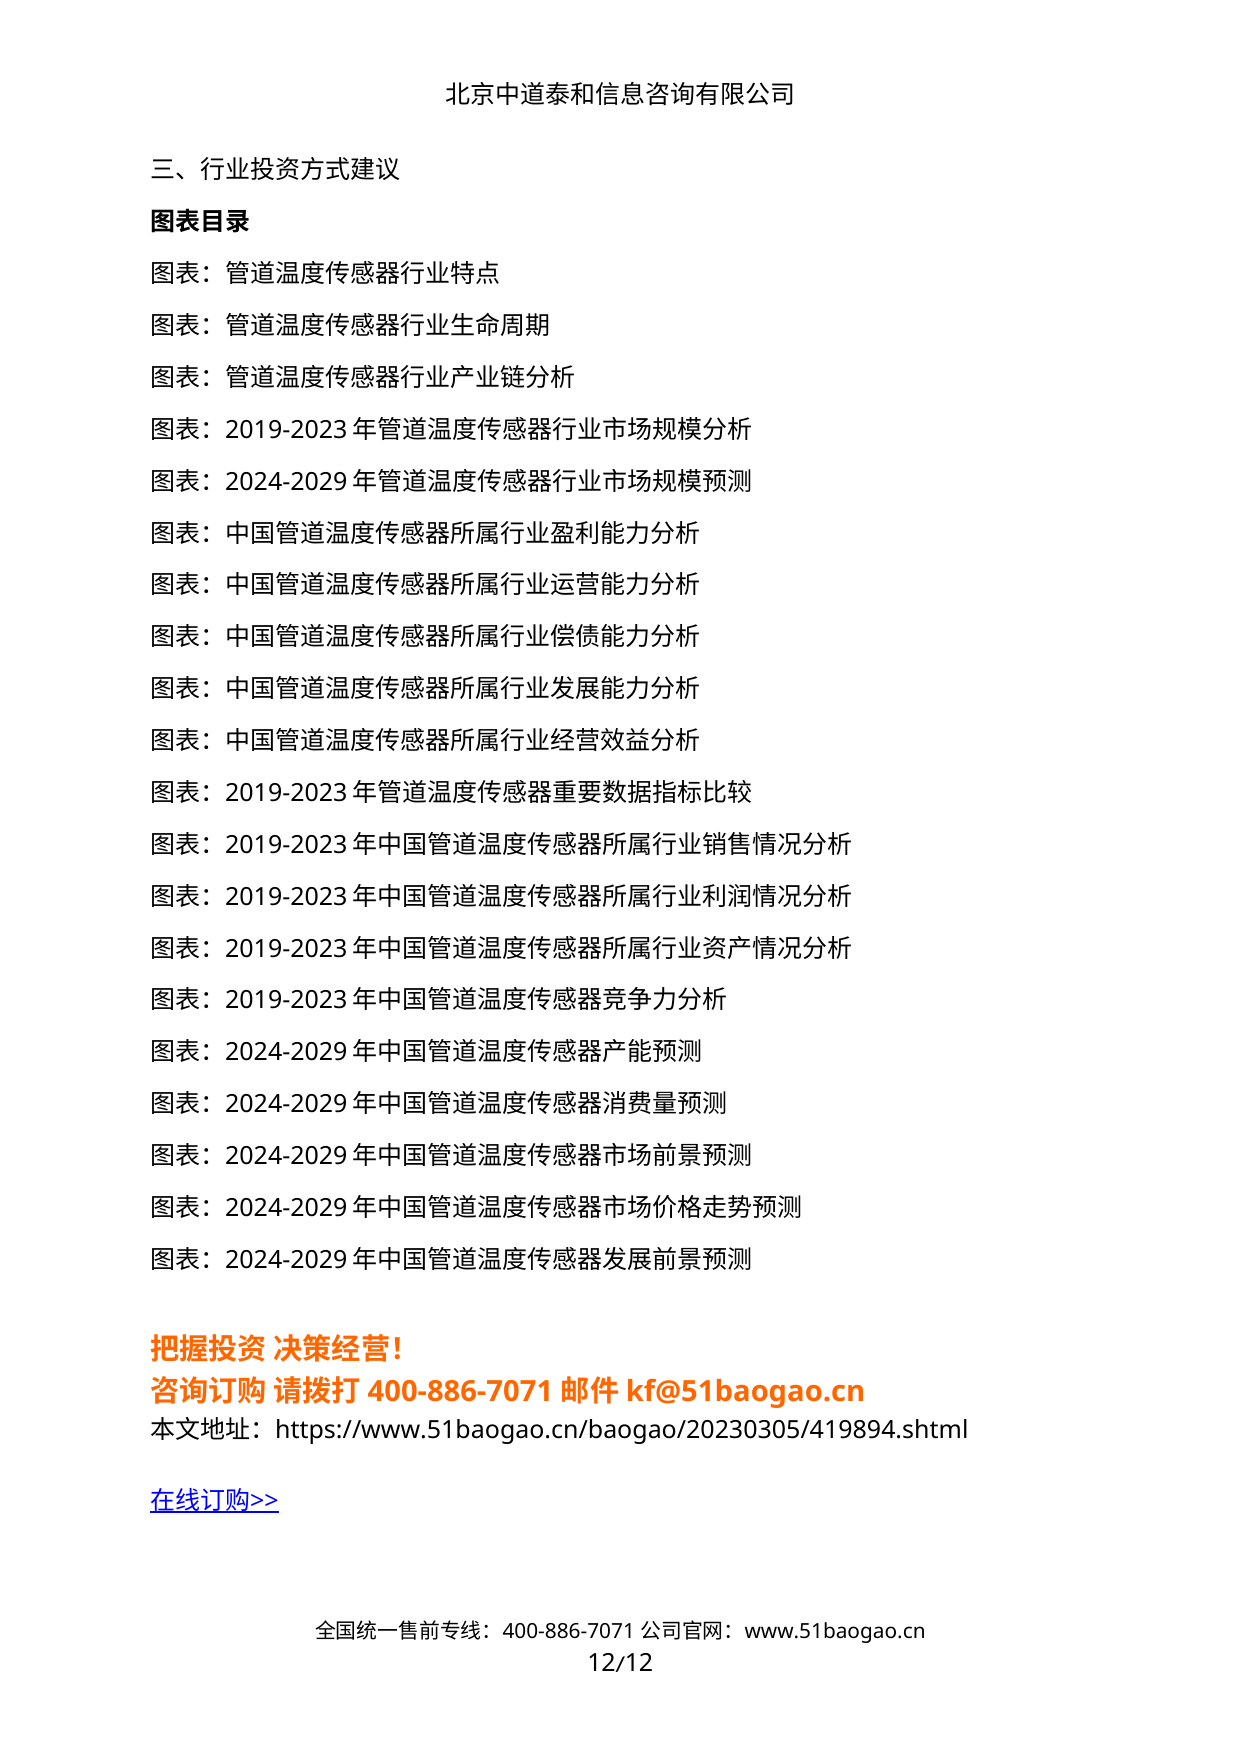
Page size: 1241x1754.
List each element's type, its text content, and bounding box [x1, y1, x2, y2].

text 图表：2019-2023年管道温度传感器行业市场规模分析 [150, 409, 1090, 446]
text 图表：2024-2029年中国管道温度传感器发展前景预测 [150, 1239, 1090, 1276]
text 图表：2019-2023年中国管道温度传感器所属行业利润情况分析 [150, 876, 1090, 912]
text 把握投资 决策经营！咨询订购 请拨打 400-886-7071 邮件 kf@51baogao.cn本文地址：https://www.51baogao.cn/baogao/20230305/419894.shtml [150, 1291, 1090, 1446]
text 三、行业投资方式建议 [150, 150, 1090, 186]
text 图表：2019-2023年中国管道温度传感器所属行业资产情况分析 [150, 928, 1090, 964]
text 在线订购>> [150, 1446, 1090, 1517]
text 图表：管道温度传感器行业特点 [150, 254, 1090, 290]
text 图表：2024-2029年中国管道温度传感器产能预测 [150, 1032, 1090, 1068]
text 图表：中国管道温度传感器所属行业发展能力分析 [150, 669, 1090, 705]
text 图表：2019-2023年管道温度传感器重要数据指标比较 [150, 772, 1090, 809]
text 图表：2024-2029年中国管道温度传感器消费量预测 [150, 1084, 1090, 1120]
text 图表：2019-2023年中国管道温度传感器竞争力分析 [150, 980, 1090, 1016]
text 图表：中国管道温度传感器所属行业运营能力分析 [150, 565, 1090, 601]
text 图表：中国管道温度传感器所属行业偿债能力分析 [150, 617, 1090, 653]
text 图表：管道温度传感器行业生命周期 [150, 306, 1090, 342]
text 图表：2024-2029年管道温度传感器行业市场规模预测 [150, 461, 1090, 497]
text 图表：中国管道温度传感器所属行业盈利能力分析 [150, 513, 1090, 549]
text 图表：2019-2023年中国管道温度传感器所属行业销售情况分析 [150, 824, 1090, 861]
text 图表：中国管道温度传感器所属行业经营效益分析 [150, 721, 1090, 757]
text 图表：2024-2029年中国管道温度传感器市场前景预测 [150, 1136, 1090, 1172]
text 图表：管道温度传感器行业产业链分析 [150, 357, 1090, 394]
text 图表：2024-2029年中国管道温度传感器市场价格走势预测 [150, 1187, 1090, 1224]
text 图表目录 [150, 202, 1090, 238]
